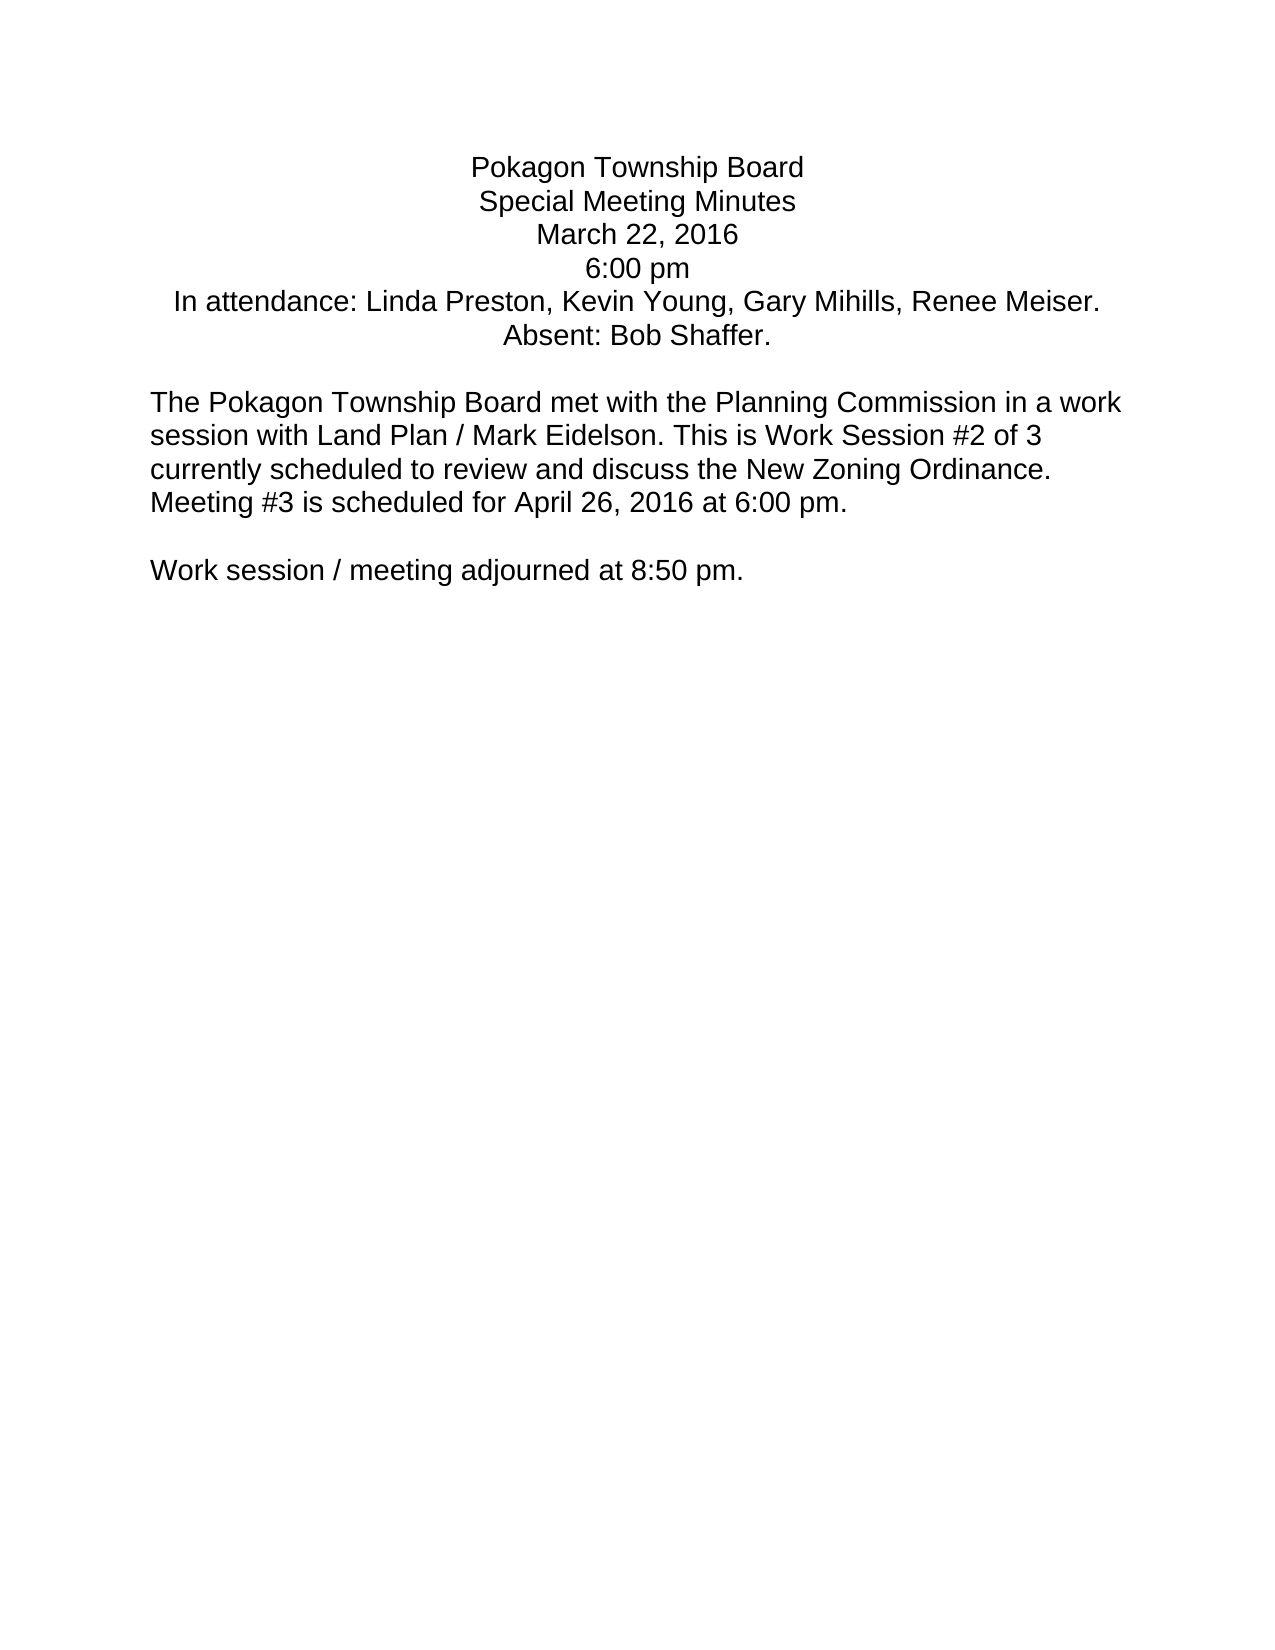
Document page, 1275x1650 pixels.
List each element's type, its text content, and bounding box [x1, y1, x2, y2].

text Meeting #3 is scheduled for April 26, 2016 at 6:00 pm. [150, 485, 1125, 519]
text 6:00 pm [150, 251, 1125, 284]
text March 22, 2016 [150, 217, 1125, 251]
text Special Meeting Minutes [150, 183, 1125, 217]
text The Pokagon Township Board met with the Planning Commission in a work session with Land Plan / Mark Eidelson. This is Work Session #2 of 3 currently scheduled to review and discuss the New Zoning Ordinance. [150, 385, 1125, 485]
text Pokagon Township Board [150, 150, 1125, 183]
text Work session / meeting adjourned at 8:50 pm. [150, 552, 1125, 586]
text In attendance: Linda Preston, Kevin Young, Gary Mihills, Renee Meiser. Absent: Bob Shaffer. [150, 284, 1125, 351]
